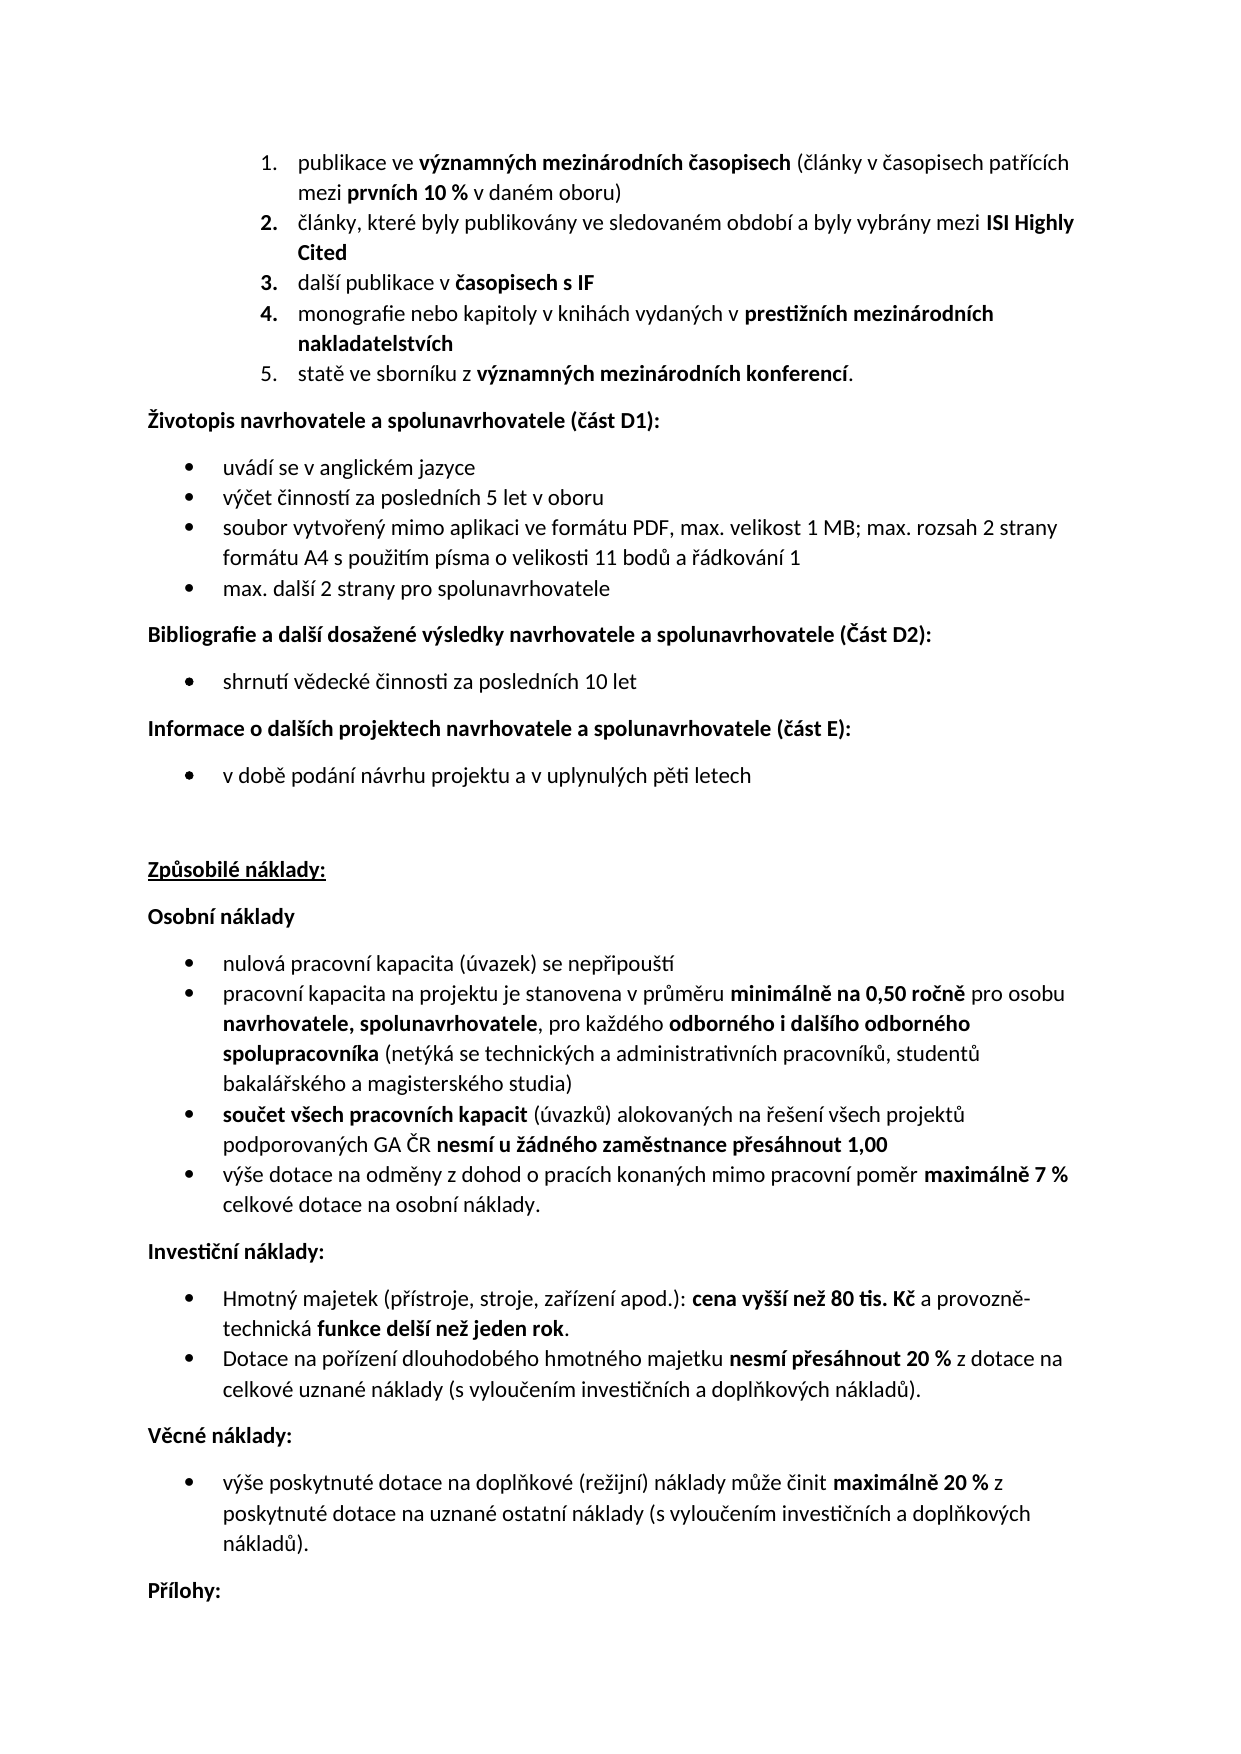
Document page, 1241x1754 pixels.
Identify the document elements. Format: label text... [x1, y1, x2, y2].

list články, které byly publikovány ve sledovaném období a byly vybrány mezi ISI Highly Cited [260, 208, 1093, 266]
text Přílohy: [148, 1576, 1093, 1604]
list soubor vytvořený mimo aplikaci ve formátu PDF, max. velikost 1 MB; max. rozsah 2 strany formátu A4 s použitím písma o velikosti 11 bodů a řádkování 1 [185, 513, 1093, 571]
list výčet činností za posledních 5 let v oboru [185, 483, 1093, 511]
text Věcné náklady: [148, 1422, 1093, 1449]
list max. další 2 strany pro spolunavrhovatele [185, 574, 1093, 602]
text Investiční náklady: [148, 1237, 1093, 1265]
text Bibliografie a další dosažené výsledky navrhovatele a spolunavrhovatele (Část D2): [148, 621, 1093, 648]
list součet všech pracovních kapacit (úvazků) alokovaných na řešení všech projektů podporovaných GA ČR nesmí u žádného zaměstnance přesáhnout 1,00 [185, 1100, 1093, 1158]
list nulová pracovní kapacita (úvazek) se nepřipouští [185, 949, 1093, 977]
list další publikace v časopisech s IF [260, 268, 1093, 296]
list shrnutí vědecké činnosti za posledních 10 let [185, 667, 1093, 695]
list monografie nebo kapitoly v knihách vydaných v prestižních mezinárodních nakladatelstvích [260, 299, 1093, 357]
list publikace ve významných mezinárodních časopisech (články v časopisech patřících mezi prvních 10 % v daném oboru) [260, 148, 1093, 206]
text Způsobilé náklady: [148, 855, 1093, 883]
list statě ve sborníku z významných mezinárodních konferencí. [260, 359, 1093, 387]
list uvádí se v anglickém jazyce [185, 453, 1093, 481]
list Dotace na pořízení dlouhodobého hmotného majetku nesmí přesáhnout 20 % z dotace na celkové uznané náklady (s vyloučením investičních a doplňkových nákladů). [185, 1344, 1093, 1403]
list v době podání návrhu projektu a v uplynulých pěti letech [185, 761, 1093, 789]
list Hmotný majetek (přístroje, stroje, zařízení apod.): cena vyšší než 80 tis. Kč a provozně-technická funkce delší než jeden rok. [185, 1284, 1093, 1342]
text Životopis navrhovatele a spolunavrhovatele (část D1): [148, 406, 1093, 434]
list pracovní kapacita na projektu je stanovena v průměru minimálně na 0,50 ročně pro osobu navrhovatele, spolunavrhovatele, pro každého odborného i dalšího odborného spolupracovníka (netýká se technických a administrativních pracovníků, studentů bakalářského a magisterského studia) [185, 979, 1093, 1097]
list výše poskytnuté dotace na doplňkové (režijní) náklady může činit maximálně 20 % z poskytnuté dotace na uznané ostatní náklady (s vyloučením investičních a doplňkových nákladů). [185, 1468, 1093, 1557]
text Informace o dalších projektech navrhovatele a spolunavrhovatele (část E): [148, 714, 1093, 742]
text Osobní náklady [148, 902, 1093, 930]
list výše dotace na odměny z dohod o pracích konaných mimo pracovní poměr maximálně 7 % celkové dotace na osobní náklady. [185, 1160, 1093, 1218]
